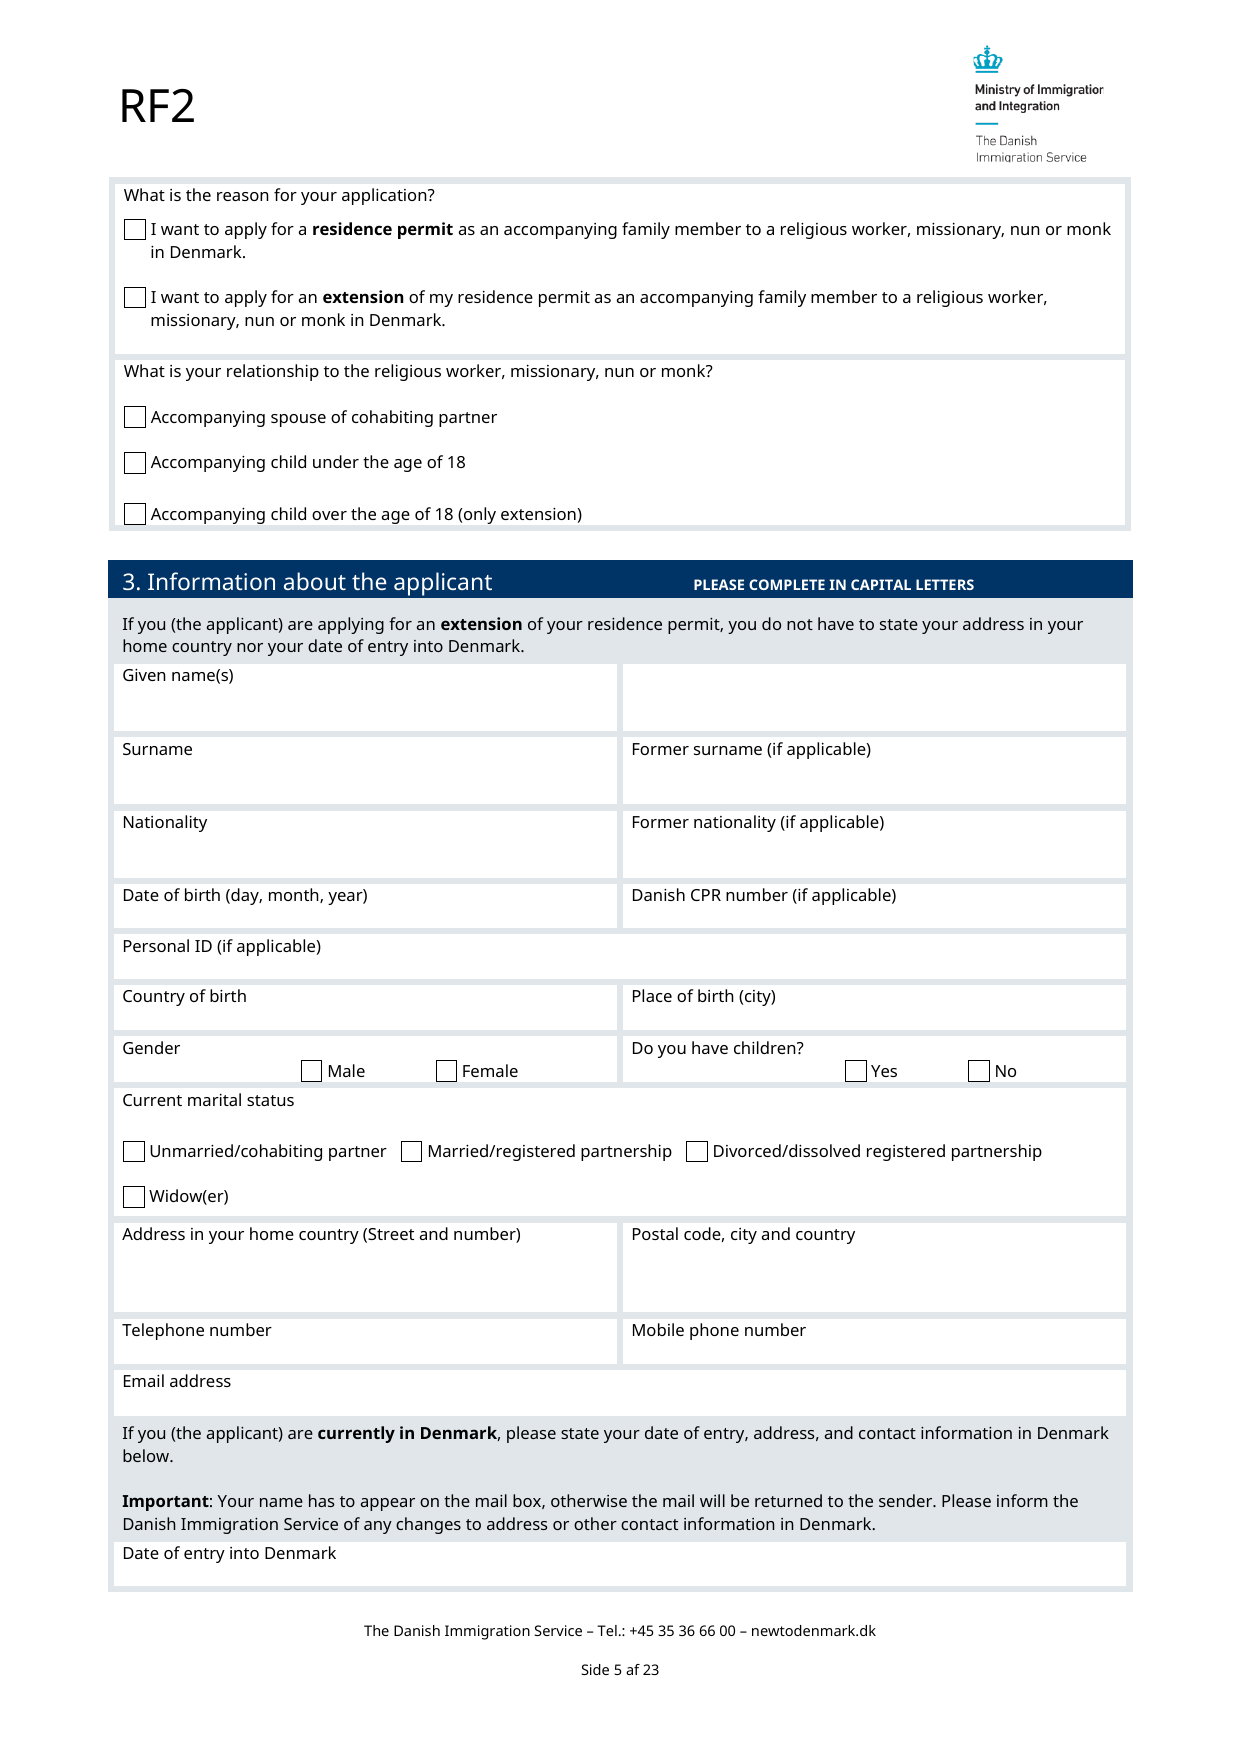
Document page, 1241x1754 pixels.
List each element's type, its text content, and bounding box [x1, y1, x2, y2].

table_cell Given name(s) [114, 664, 617, 731]
table_cell If you (the applicant) are applying for an extension of your residence permit, you do not have to state your address in your home country nor your date of entry into Denmark. [114, 604, 1126, 658]
table_cell [623, 664, 1126, 731]
table_cell Gender Male Female [114, 1036, 617, 1082]
table_cell If you (the applicant) are currently in Denmark, please state your date of entry, address, and contact information in Denmark below. Important: Your name has to appear on the mail box, otherwise the mail will be returned to the sender. Please inform the Danish Immigration Service of any changes to address or other contact information in Denmark. [114, 1422, 1126, 1535]
table_cell Do you have children? Yes No [623, 1036, 1126, 1082]
picture [972, 45, 1103, 161]
table_cell Place of birth (city) [623, 985, 1126, 1030]
table_cell Address in your home country (Street and number) [114, 1223, 617, 1312]
table_cell Date of birth (day, month, year) [114, 884, 617, 928]
table_cell Telephone number [114, 1319, 617, 1364]
table_cell What is your relationship to the religious worker, missionary, nun or monk? Accompanying spouse of cohabiting partner Accompanying child under the age of 18 Accompanying child over the age of 18 (only extension) [115, 360, 1125, 525]
table_cell Email address [114, 1370, 1126, 1416]
table_cell Former nationality (if applicable) [623, 811, 1126, 877]
table_cell Personal ID (if applicable) [114, 934, 1126, 978]
table_cell Country of birth [114, 985, 617, 1030]
table_cell Surname [114, 737, 617, 804]
table_cell Mobile phone number [623, 1319, 1126, 1364]
table_cell Date of entry into [114, 1542, 1126, 1586]
table_cell Nationality [114, 811, 617, 877]
picture [989, 57, 994, 65]
table_cell Current marital status Unmarried/cohabiting partner Married/registered partnership Divorced/dissolved registered partnership Widow(er) [114, 1088, 1126, 1216]
table_cell Danish CPR number (if applicable) [623, 884, 1126, 928]
table_cell Former surname (if applicable) [623, 737, 1126, 804]
picture [980, 56, 986, 65]
table_header 3. Information about the applicant PLEASE COMPLETE IN CAPITAL LETTERS [114, 566, 1126, 598]
table_cell What is the reason for your application? I want to apply for a residence permit as an accompanying family member to a religious worker, missionary, nun or monk in Denmark. I want to apply for an extension of my residence permit as an accompanying family member to a religious worker, missionary, nun or monk in Denmark. [115, 184, 1125, 354]
table_cell Postal code, city and country [623, 1223, 1126, 1312]
